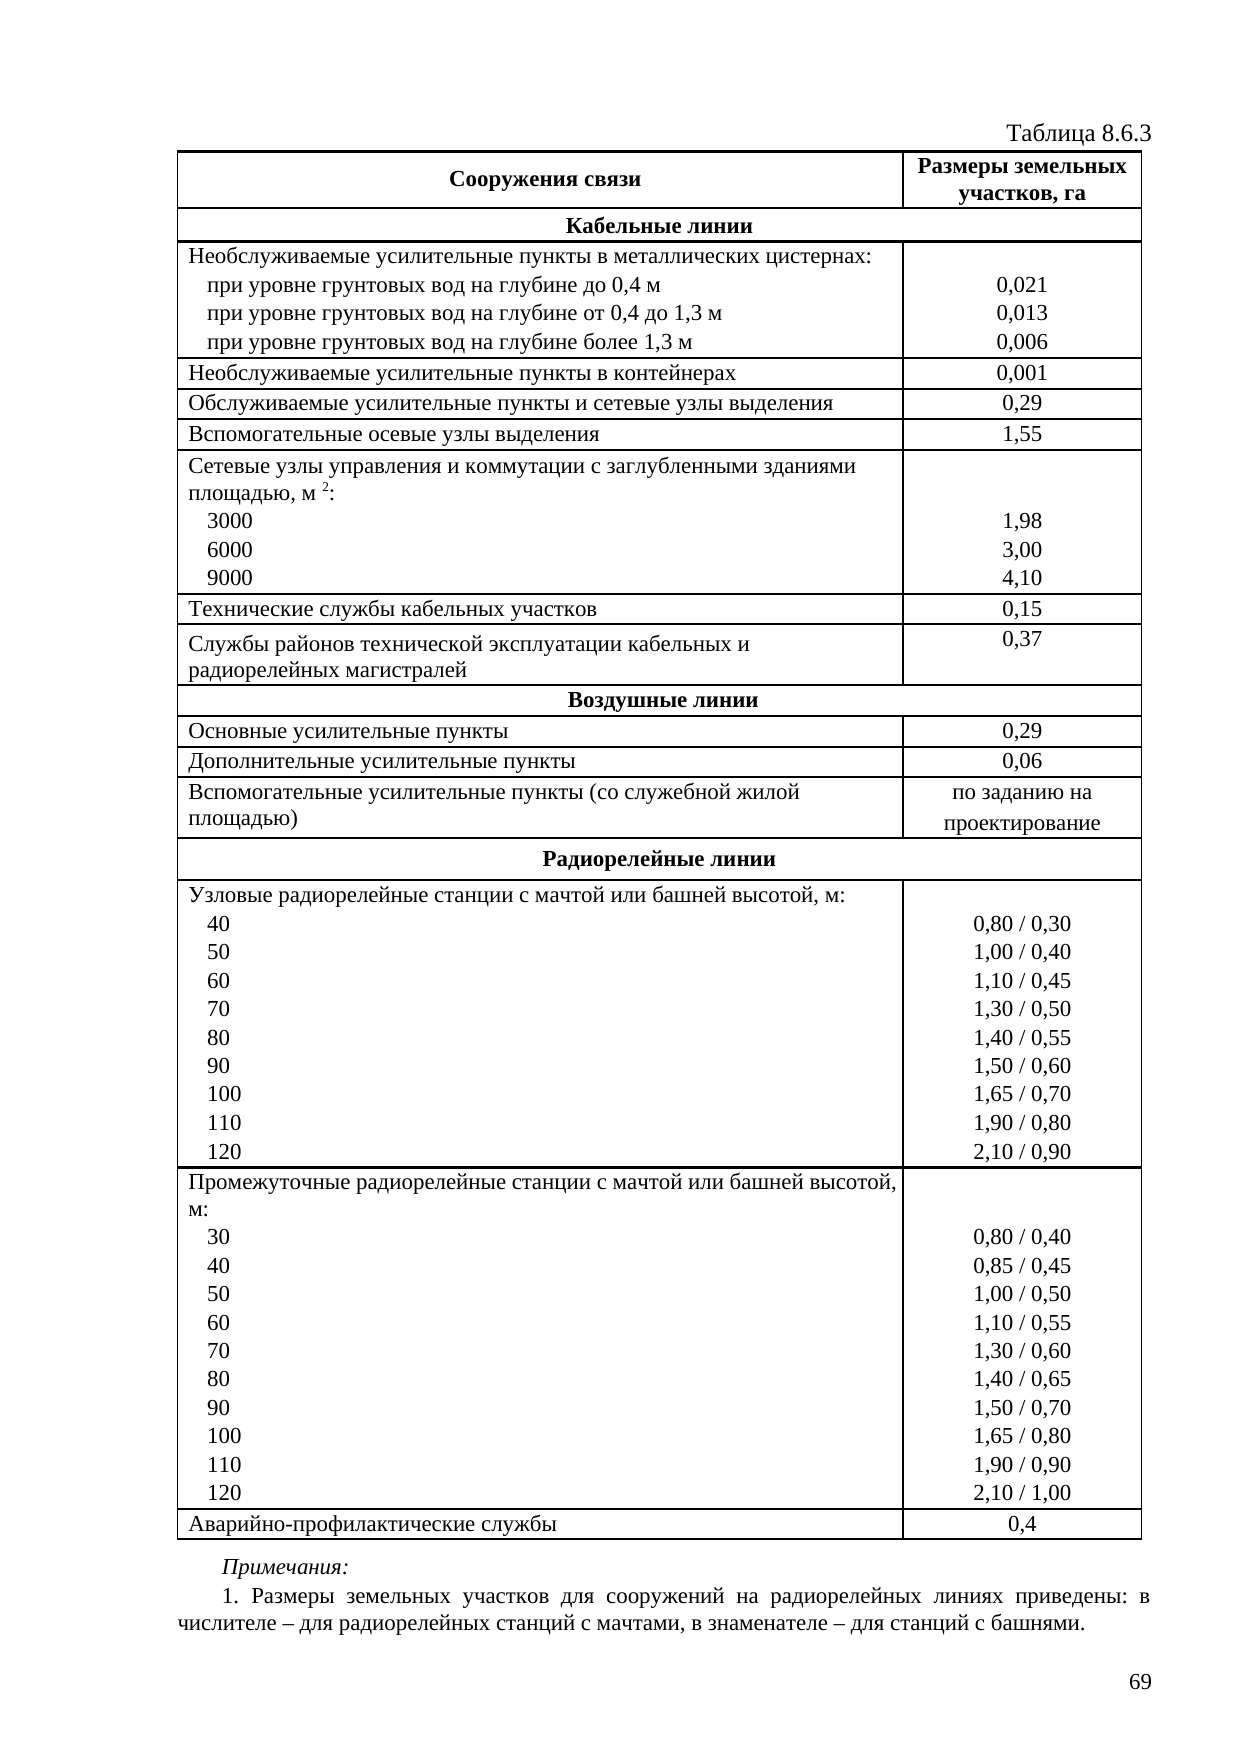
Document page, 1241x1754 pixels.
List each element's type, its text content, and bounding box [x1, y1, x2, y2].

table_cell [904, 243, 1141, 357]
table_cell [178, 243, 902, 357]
list Размеры земельных участков для сооружений на радиорелейных линиях приведены: в числителе – для радиорелейных станций с мачтами, в знаменателе – для станций с башнями. [177, 1583, 1152, 1635]
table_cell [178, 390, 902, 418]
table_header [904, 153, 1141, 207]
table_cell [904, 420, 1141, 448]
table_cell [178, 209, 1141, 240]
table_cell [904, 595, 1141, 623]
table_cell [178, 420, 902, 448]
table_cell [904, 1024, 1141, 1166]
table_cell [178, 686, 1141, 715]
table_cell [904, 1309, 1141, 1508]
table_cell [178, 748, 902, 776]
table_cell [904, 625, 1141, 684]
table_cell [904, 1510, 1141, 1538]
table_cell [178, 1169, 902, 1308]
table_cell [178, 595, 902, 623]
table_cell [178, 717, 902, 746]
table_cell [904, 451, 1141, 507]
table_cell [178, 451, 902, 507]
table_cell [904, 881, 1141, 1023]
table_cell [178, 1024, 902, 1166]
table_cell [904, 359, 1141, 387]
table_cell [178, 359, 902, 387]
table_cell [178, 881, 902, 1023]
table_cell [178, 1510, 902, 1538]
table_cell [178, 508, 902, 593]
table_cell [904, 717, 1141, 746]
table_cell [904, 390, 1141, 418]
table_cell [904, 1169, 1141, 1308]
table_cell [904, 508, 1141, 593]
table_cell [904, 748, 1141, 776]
text Таблица 8.6.3 [177, 118, 1152, 147]
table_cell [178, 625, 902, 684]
text Примечания: [177, 1553, 1152, 1579]
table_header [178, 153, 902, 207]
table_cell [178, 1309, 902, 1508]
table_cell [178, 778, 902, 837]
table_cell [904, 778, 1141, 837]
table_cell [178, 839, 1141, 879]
